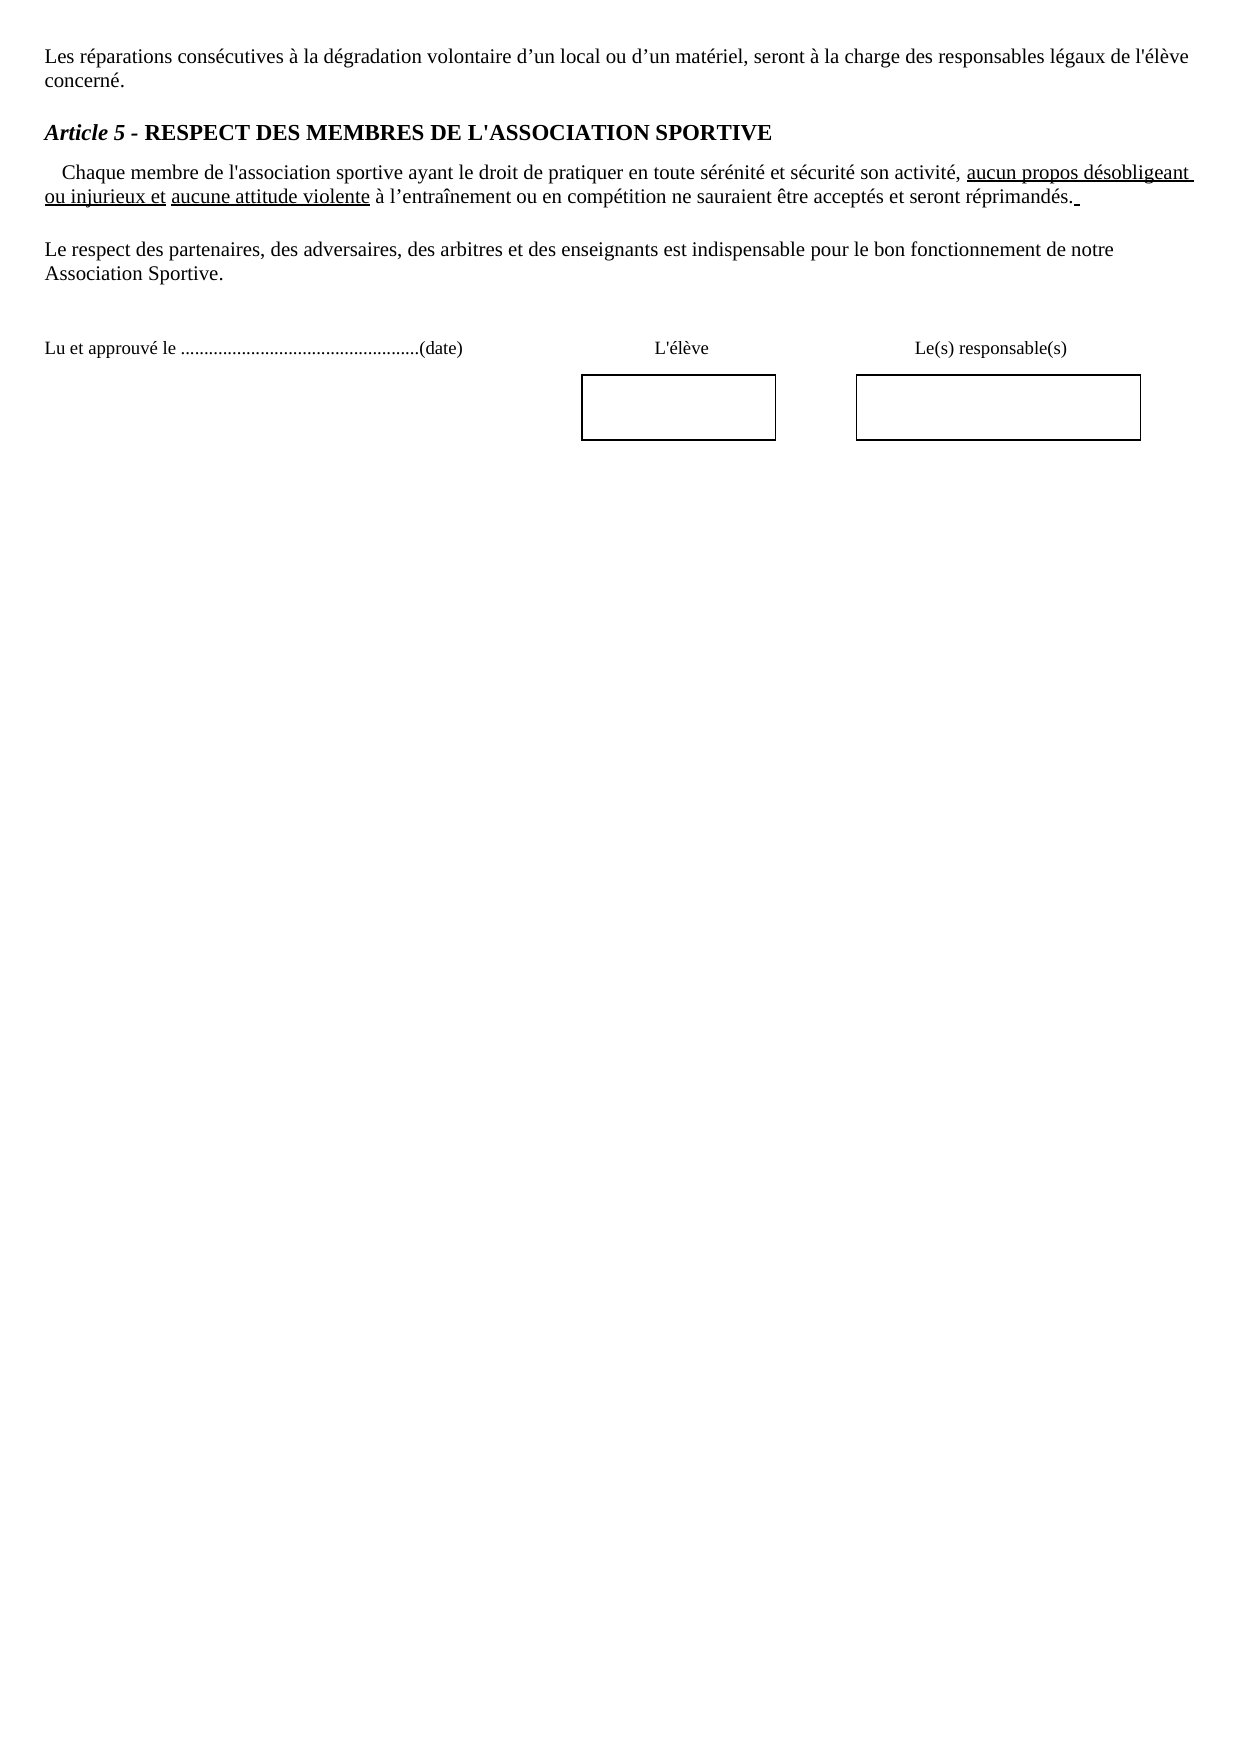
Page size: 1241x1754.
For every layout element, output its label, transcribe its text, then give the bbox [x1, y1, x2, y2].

text Les réparations consécutives à la dégradation volontaire d’un local ou d’un matériel, seront à la charge des responsables légaux de l'élève concerné. [44, 44, 1211, 92]
text Le respect des partenaires, des adversaires, des arbitres et des enseignants est indispensable pour le bon fonctionnement de notre Association Sportive. [44, 236, 1211, 284]
text Lu et approuvé le ...................................................(date) L'élève Le(s) responsable(s) [44, 337, 1211, 359]
text Chaque membre de l'association sportive ayant le droit de pratiquer en toute sérénité et sécurité son activité, aucun propos désobligeant ou injurieux et aucune attitude violente à l’entraînement ou en compétition ne sauraient être acceptés et seront réprimandés. [44, 159, 1211, 208]
text Article 5 - RESPECT DES MEMBRES DE L'ASSOCIATION SPORTIVE [44, 119, 1211, 145]
